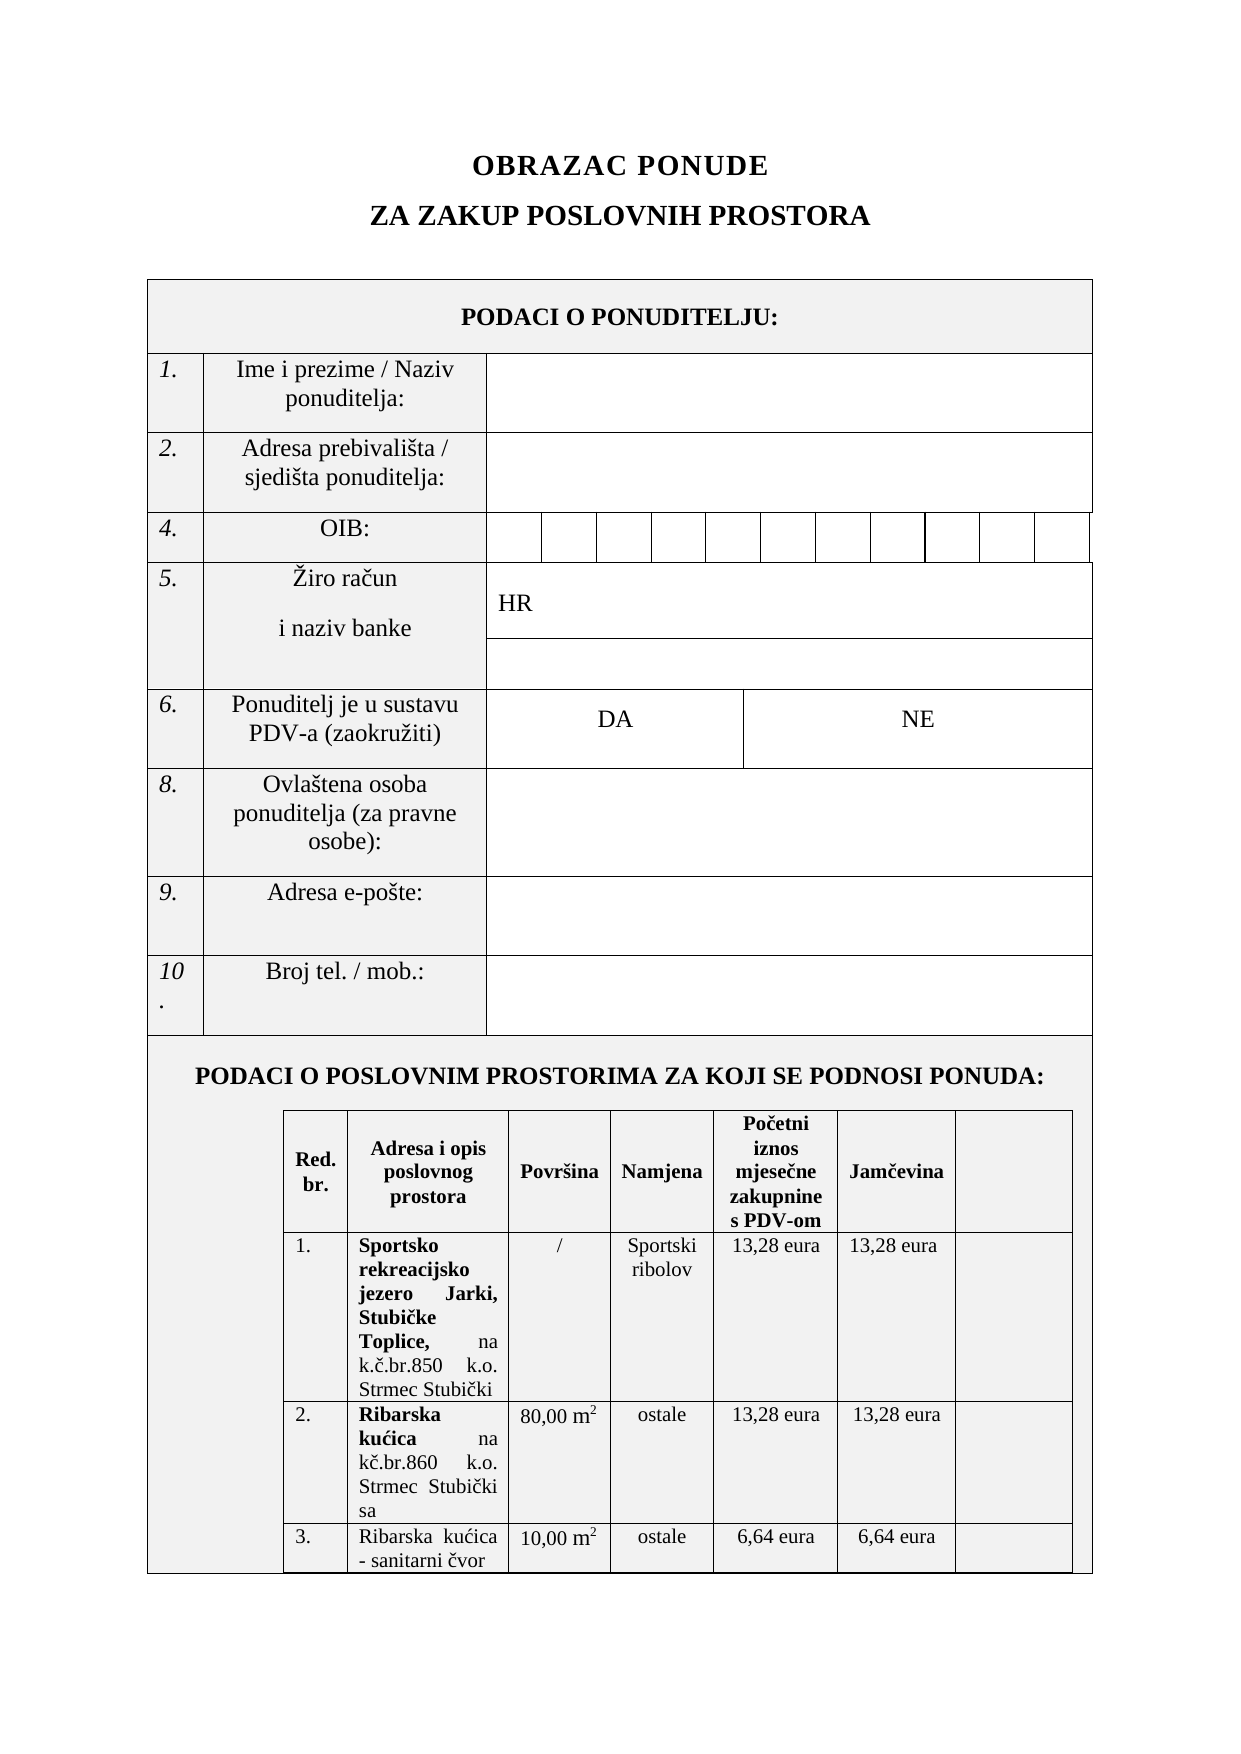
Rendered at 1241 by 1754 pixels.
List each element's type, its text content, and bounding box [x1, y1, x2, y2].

table_cell [487, 639, 1092, 688]
table_cell Adresa e-pošte: [204, 877, 486, 955]
table_cell Ime i prezime / Naziv ponuditelja: [204, 354, 486, 432]
table_cell [487, 433, 1092, 512]
table_cell Adresa prebivališta / sjedišta ponuditelja: [204, 433, 486, 512]
table_cell 6. [148, 690, 203, 768]
table_cell 9. [148, 877, 203, 955]
table_header PODACI O PONUDITELJU: [148, 280, 1092, 353]
table_cell [871, 513, 924, 562]
table_cell PODACI O POSLOVNIM PROSTORIMA ZA KOJI SE PODNOSI PONUDA: [148, 1036, 1092, 1573]
table_cell 2. [148, 433, 203, 512]
table_cell Ponuditelj je u sustavu PDV-a (zaokružiti) [204, 690, 486, 768]
table_cell Ovlaštena osoba ponuditelja (za pravne osobe): [204, 769, 486, 876]
table_cell Žiro račun i naziv banke [204, 563, 486, 688]
subtitle OBRAZAC PONUDE [148, 148, 1093, 181]
table_cell [706, 513, 760, 562]
table_cell [487, 769, 1092, 876]
table_cell [487, 513, 541, 562]
table_cell [926, 513, 979, 562]
table_cell [487, 956, 1092, 1035]
table_cell HR [487, 563, 1092, 638]
table_cell Broj tel. / mob.: [204, 956, 486, 1035]
table_cell [816, 513, 870, 562]
table_cell NE [744, 690, 1092, 768]
table_cell 8. [148, 769, 203, 876]
table_cell [1035, 513, 1089, 562]
table_cell 1. [148, 354, 203, 432]
table_cell 4. [148, 513, 203, 562]
text ZA ZAKUP POSLOVNIH PROSTORA [148, 198, 1093, 231]
table_cell [652, 513, 705, 562]
table_cell [542, 513, 596, 562]
table_cell 10. [148, 956, 203, 1035]
table_cell [487, 354, 1092, 432]
table_cell [597, 513, 651, 562]
table_cell 5. [148, 563, 203, 688]
table_cell [761, 513, 815, 562]
table_cell DA [487, 690, 743, 768]
table_cell [980, 513, 1034, 562]
table_cell [487, 877, 1092, 955]
table_cell OIB: [204, 513, 486, 562]
